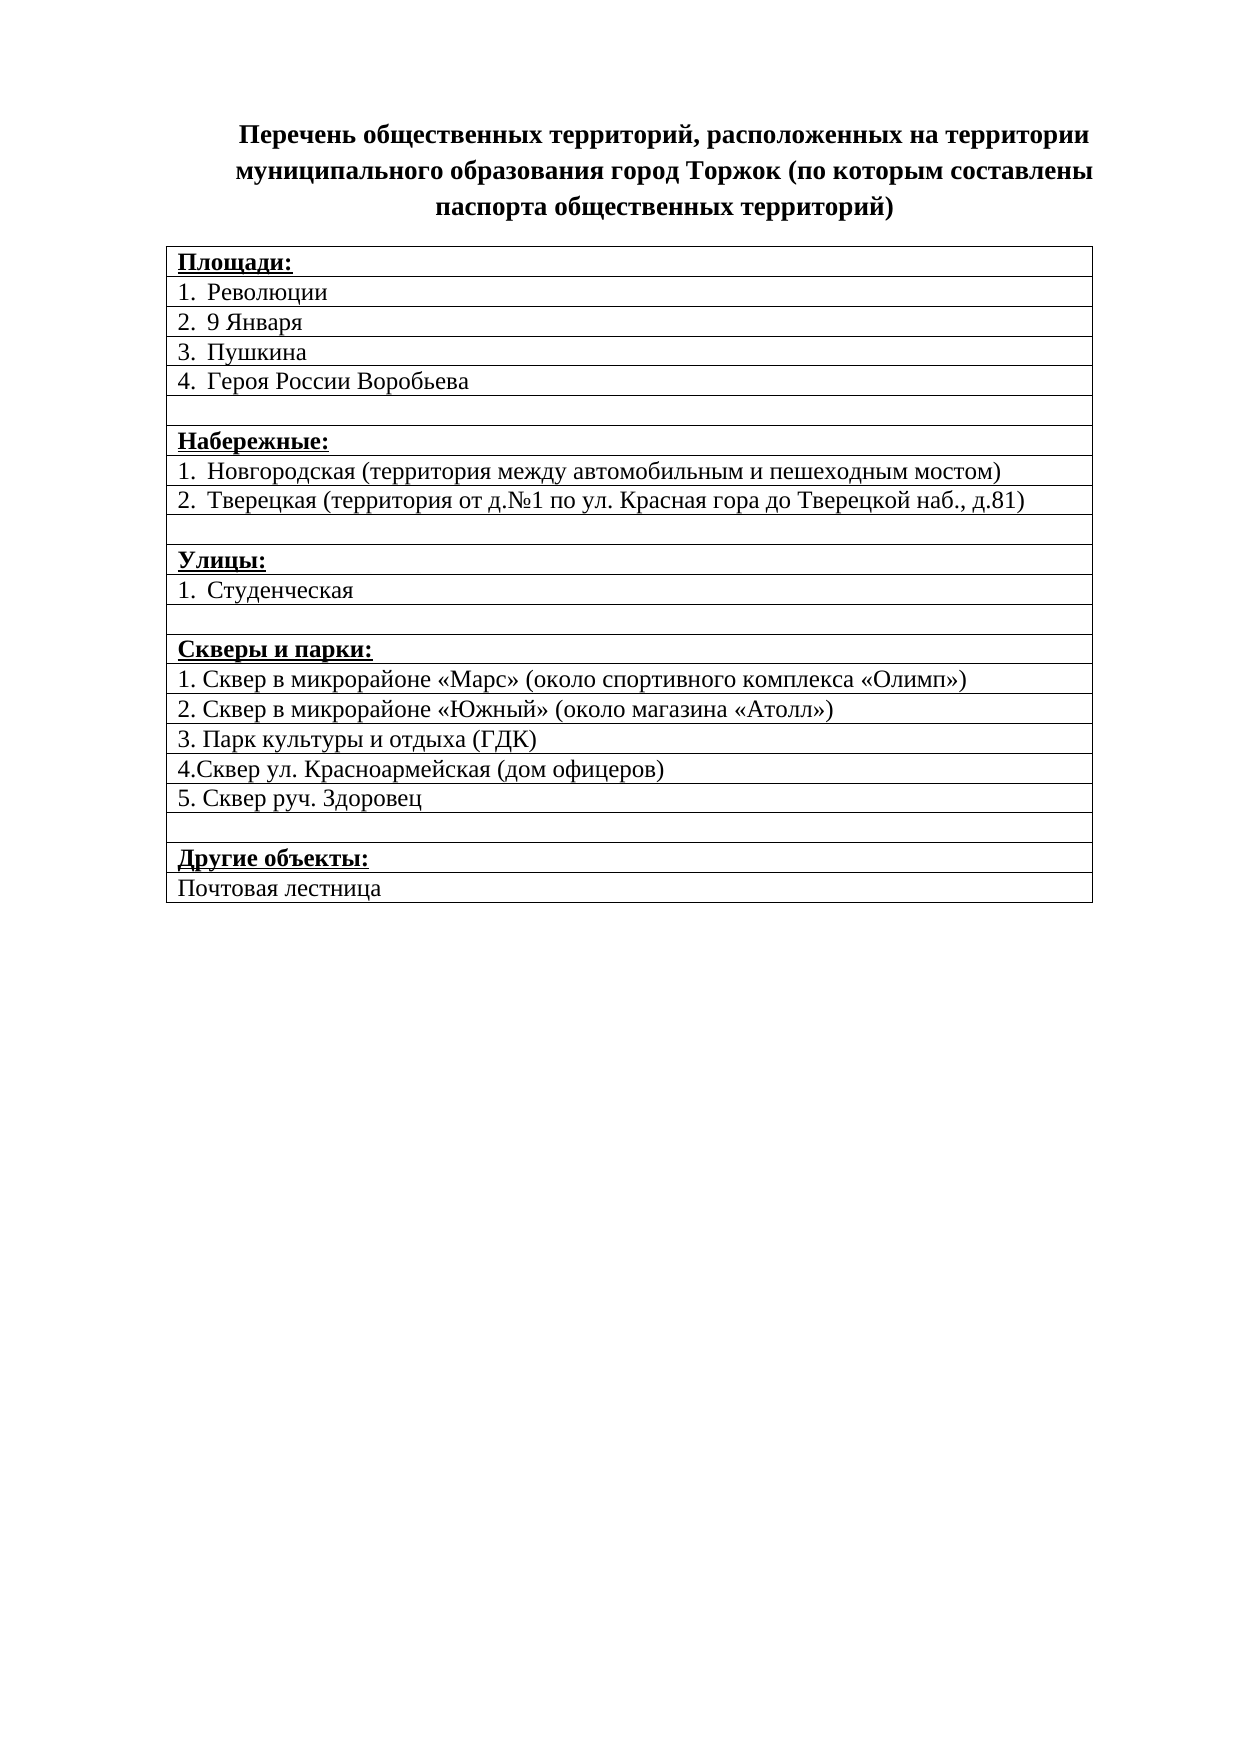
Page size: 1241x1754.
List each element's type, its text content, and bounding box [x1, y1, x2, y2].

text Перечень общественных территорий, расположенных на территории муниципального образования город Торжок (по которым составлены паспорта общественных территорий) [177, 118, 1152, 221]
table_cell Скверы и парки: [167, 635, 1092, 663]
table_cell [167, 396, 1092, 425]
table_cell [167, 515, 1092, 544]
table_cell 9 Января [167, 307, 1092, 336]
table_cell 1. Сквер в микрорайоне «Марс» (около спортивного комплекса «Олимп») [167, 664, 1092, 693]
table_cell 2. Сквер в микрорайоне «Южный» (около магазина «Атолл») [167, 694, 1092, 723]
table_cell Героя России Воробьева [167, 366, 1092, 395]
table_cell Пушкина [167, 337, 1092, 365]
table_cell Тверецкая (территория от д.№1 по ул. Красная гора до Тверецкой наб., д.81) [167, 486, 1092, 514]
table_cell Новгородская (территория между автомобильным и пешеходным мостом) [167, 456, 1092, 484]
table_cell 3. Парк культуры и отдыха (ГДК) [167, 724, 1092, 753]
table_cell 4.Сквер ул. Красноармейская (дом офицеров) [167, 754, 1092, 782]
table_cell [167, 813, 1092, 842]
table_cell Улицы: [167, 545, 1092, 574]
table_cell 5. Сквер руч. Здоровец [167, 784, 1092, 812]
table_cell Набережные: [167, 426, 1092, 455]
table_cell [167, 605, 1092, 633]
table_cell Другие объекты: [167, 843, 1092, 872]
table_cell Почтовая лестница [167, 873, 1092, 902]
table_cell Революции [167, 277, 1092, 306]
table_cell Студенческая [167, 575, 1092, 604]
table_header Площади: [167, 247, 1092, 276]
